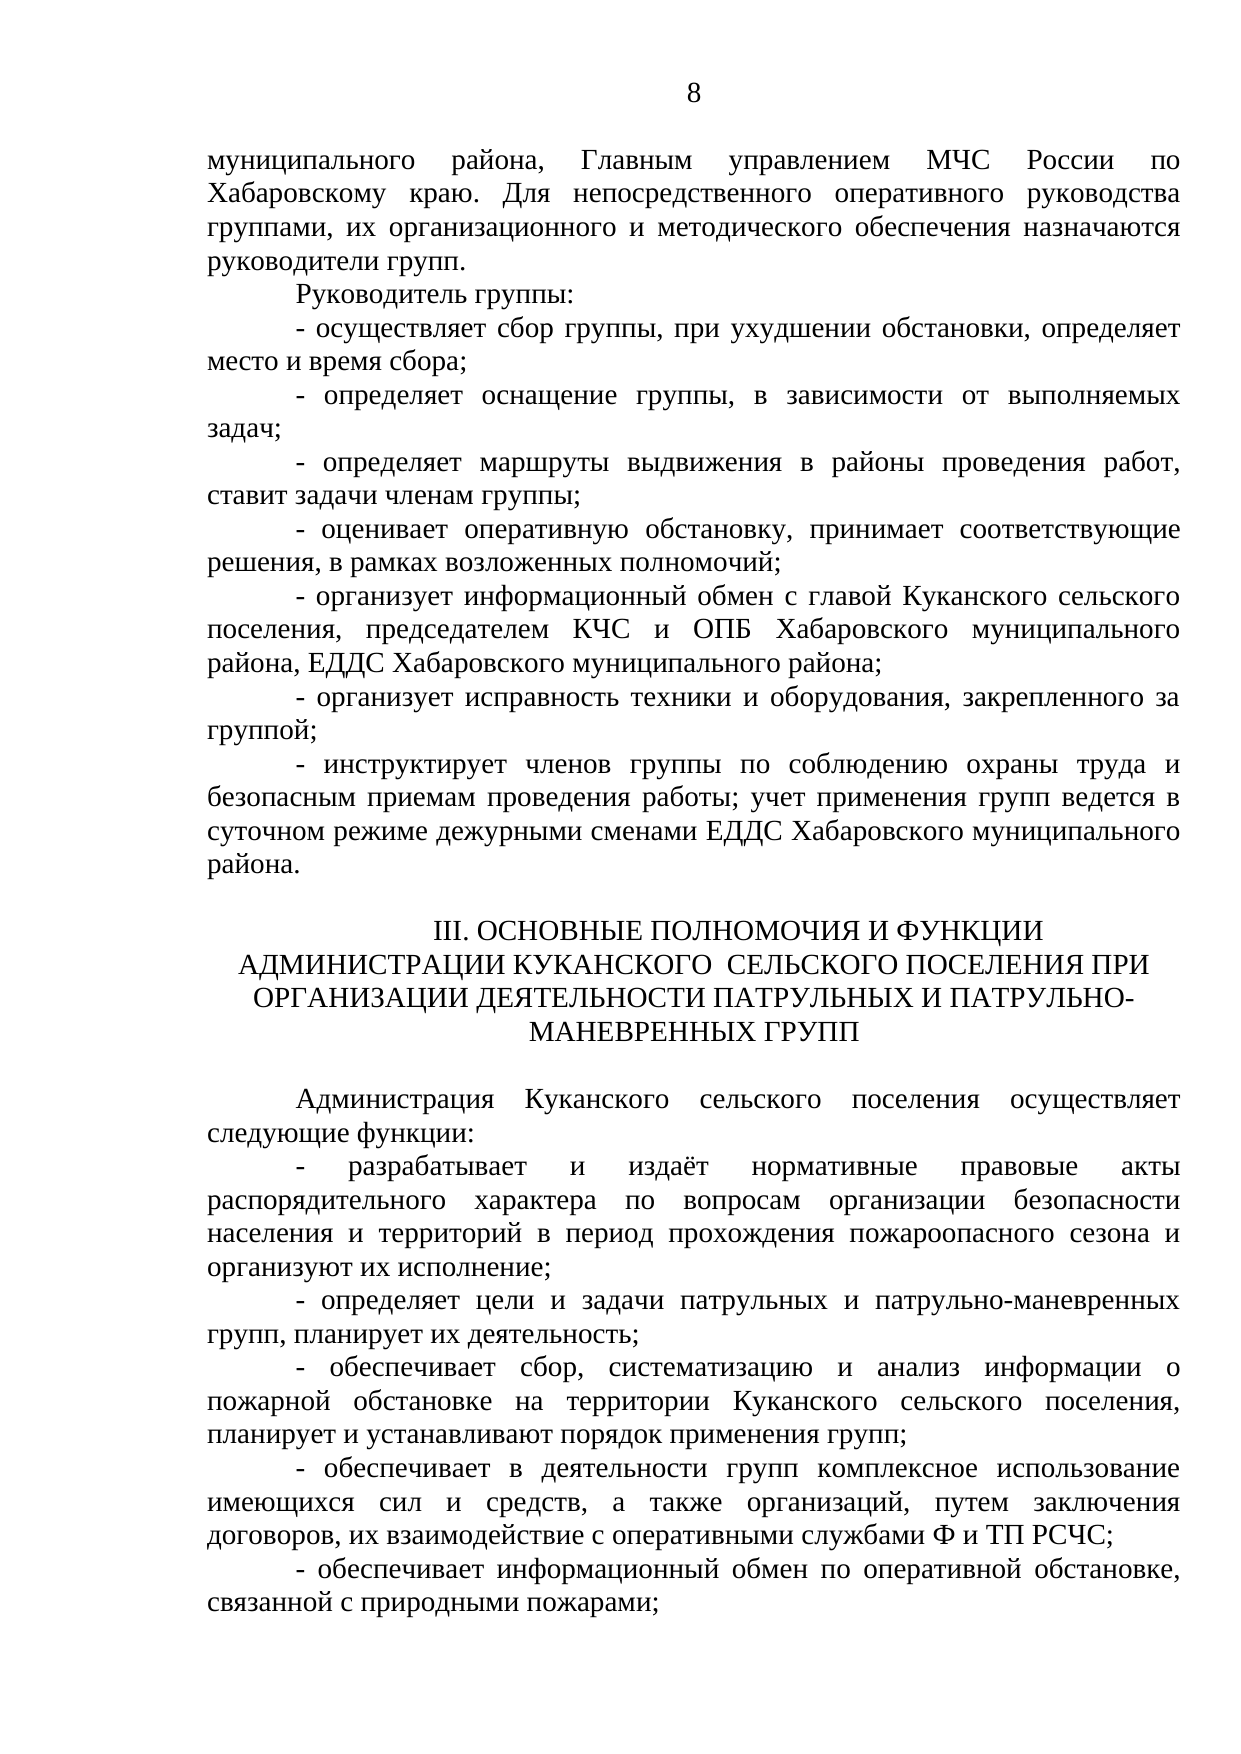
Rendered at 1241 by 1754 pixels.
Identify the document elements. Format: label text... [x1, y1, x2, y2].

text - разрабатывает и издаёт нормативные правовые акты распорядительного характера по вопросам организации безопасности населения и территорий в период прохождения пожароопасного сезона и организуют их исполнение; [207, 1148, 1181, 1282]
text Руководитель группы: [207, 276, 1181, 310]
text - обеспечивает информационный обмен по оперативной обстановке, связанной с природными пожарами; [207, 1551, 1181, 1618]
text - определяет оснащение группы, в зависимости от выполняемых задач; [207, 377, 1181, 444]
text - инструктирует членов группы по соблюдению охраны труда и безопасным приемам проведения работы; учет применения групп ведется в суточном режиме дежурными сменами ЕДДС Хабаровского муниципального района. [207, 746, 1181, 880]
text - организует информационный обмен с главой Куканского сельского поселения, председателем КЧС и ОПБ Хабаровского муниципального района, ЕДДС Хабаровского муниципального района; [207, 578, 1181, 679]
text - оценивает оперативную обстановку, принимает соответствующие решения, в рамках возложенных полномочий; [207, 511, 1181, 578]
text III. ОСНОВНЫЕ ПОЛНОМОЧИЯ И ФУНКЦИИ АДМИНИСТРАЦИИ КУКАНСКОГО СЕЛЬСКОГО ПОСЕЛЕНИЯ ПРИ ОРГАНИЗАЦИИ ДЕЯТЕЛЬНОСТИ ПАТРУЛЬНЫХ И ПАТРУЛЬНО-МАНЕВРЕННЫХ ГРУПП [207, 913, 1181, 1048]
text Администрация Куканского сельского поселения осуществляет следующие функции: [207, 1081, 1181, 1148]
text - обеспечивает в деятельности групп комплексное использование имеющихся сил и средств, а также организаций, путем заключения договоров, их взаимодействие с оперативными службами Ф и ТП РСЧС; [207, 1450, 1181, 1551]
text - организует исправность техники и оборудования, закрепленного за группой; [207, 679, 1181, 746]
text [207, 142, 1181, 276]
text - обеспечивает сбор, систематизацию и анализ информации о пожарной обстановке на территории Куканского сельского поселения, планирует и устанавливают порядок применения групп; [207, 1349, 1181, 1450]
text - определяет цели и задачи патрульных и патрульно-маневренных групп, планирует их деятельность; [207, 1282, 1181, 1349]
text - осуществляет сбор группы, при ухудшении обстановки, определяет место и время сбора; [207, 310, 1181, 377]
text - определяет маршруты выдвижения в районы проведения работ, ставит задачи членам группы; [207, 444, 1181, 511]
